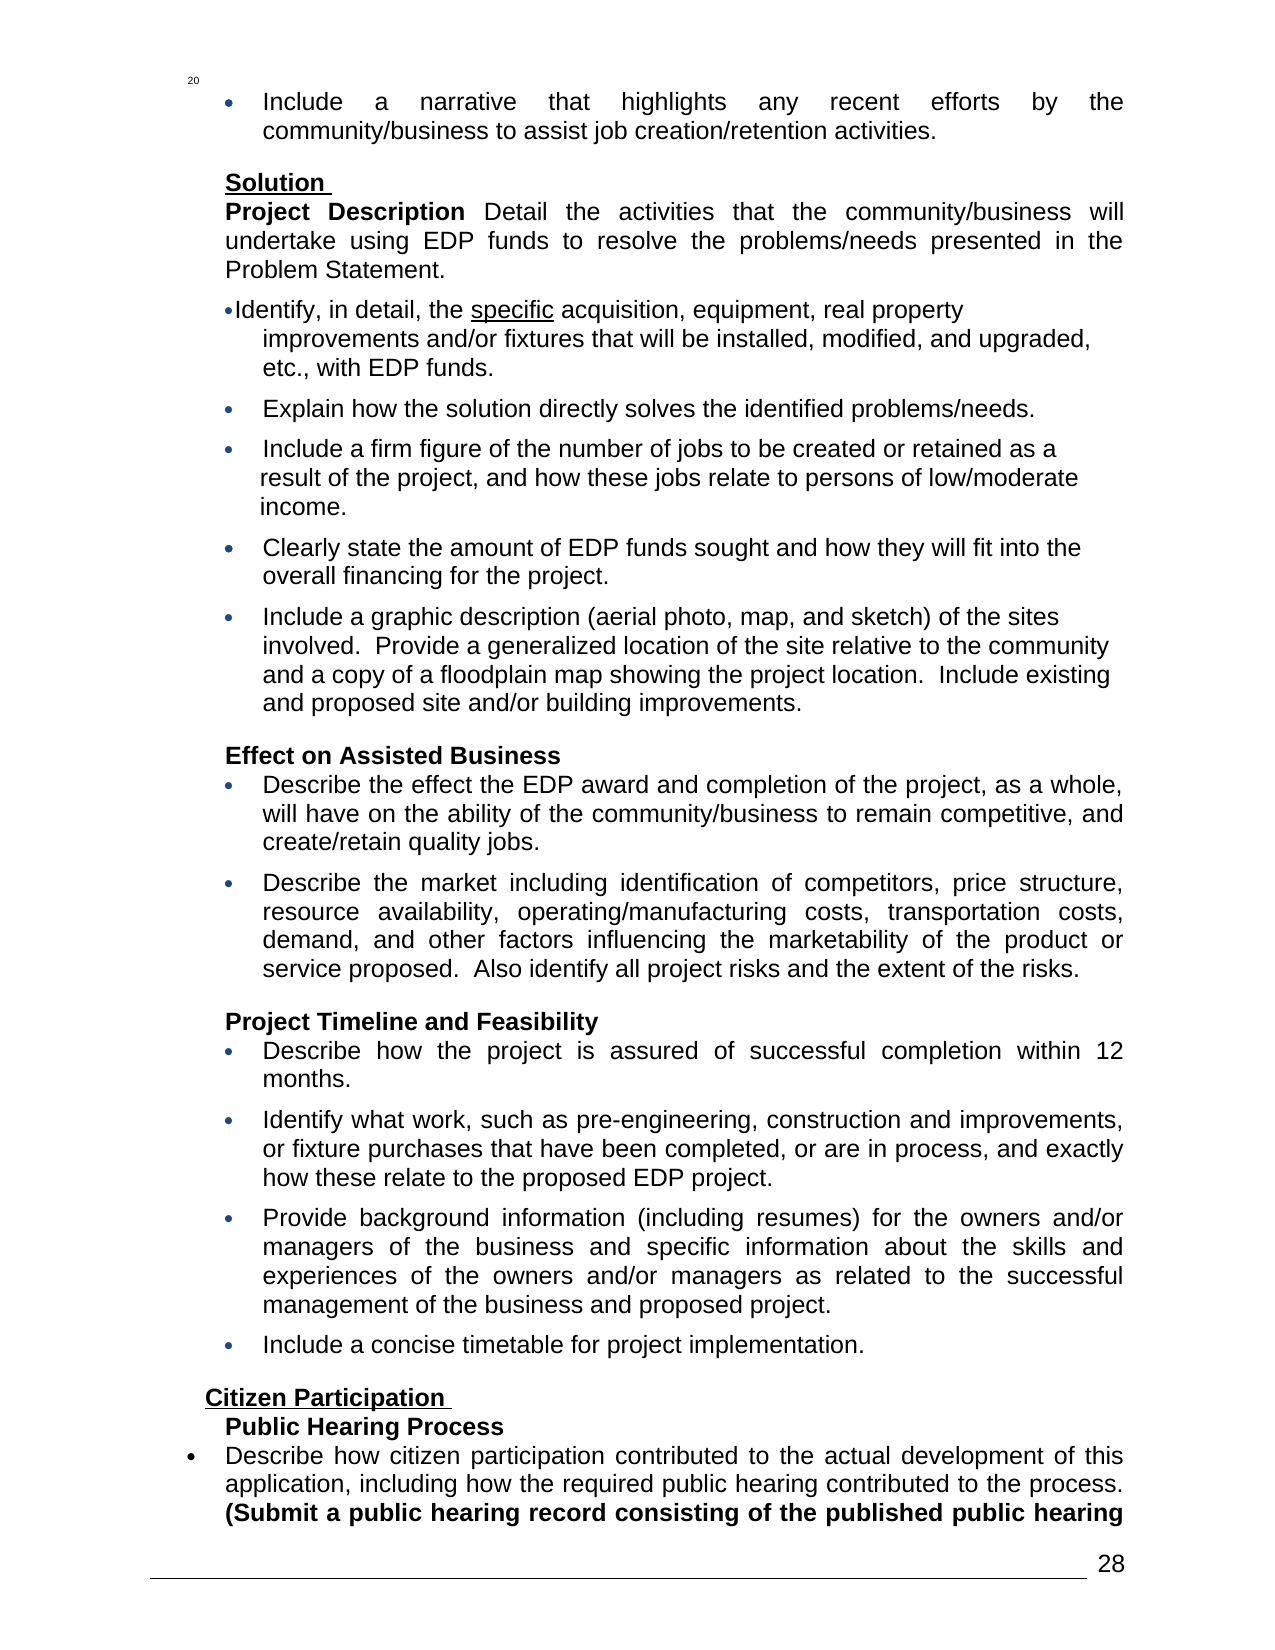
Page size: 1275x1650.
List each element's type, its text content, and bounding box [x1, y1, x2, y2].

text Public Hearing Process [225, 1412, 1125, 1441]
text Project Description Detail the activities that the community/business will undertake using EDP funds to resolve the problems/needs presented in the Problem Statement. [225, 197, 1125, 283]
list Identify what work, such as pre-engineering, construction and improvements, or fixture purchases that have been completed, or are in process, and exactly how these relate to the proposed EDP project. [225, 1105, 1125, 1191]
list Explain how the solution directly solves the identified problems/needs. [225, 394, 1125, 422]
list Describe the effect the EDP award and completion of the project, as a whole, will have on the ability of the community/business to remain competitive, and create/retain quality jobs. [225, 770, 1125, 856]
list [187, 1441, 1125, 1527]
list Include a concise timetable for project implementation. [225, 1330, 1125, 1359]
text Project Timeline and Feasibility [225, 1007, 1125, 1036]
text result of the project, and how these jobs relate to persons of low/moderate [225, 463, 1125, 492]
list Include a firm figure of the number of jobs to be created or retained as a [225, 434, 1125, 463]
list Provide background information (including resumes) for the owners and/or managers of the business and specific information about the skills and experiences of the owners and/or managers as related to the successful management of the business and proposed project. [225, 1203, 1125, 1318]
list Describe how the project is assured of successful completion within 12 months. [225, 1036, 1125, 1093]
list Include a graphic description (aerial photo, map, and sketch) of the sites involved. Provide a generalized location of the site relative to the community and a copy of a floodplain map showing the project location. Include existing and proposed site and/or building improvements. [225, 602, 1125, 717]
list Identify, in detail, the specific acquisition, equipment, real property improvements and/or fixtures that will be installed, modified, and upgraded, etc., with EDP funds. [225, 295, 1125, 382]
text Citizen Participation [205, 1383, 1125, 1412]
text income. [225, 492, 1125, 521]
list Clearly state the amount of EDP funds sought and how they will fit into the overall financing for the project. [225, 533, 1125, 590]
list Include a narrative that highlights any recent efforts by the community/business to assist job creation/retention activities. [225, 87, 1125, 144]
list Describe the market including identification of competitors, price structure, resource availability, operating/manufacturing costs, transportation costs, demand, and other factors influencing the marketability of the product or service proposed. Also identify all project risks and the extent of the risks. [225, 868, 1125, 983]
text Solution [150, 168, 1125, 197]
text Effect on Assisted Business [225, 741, 1125, 770]
